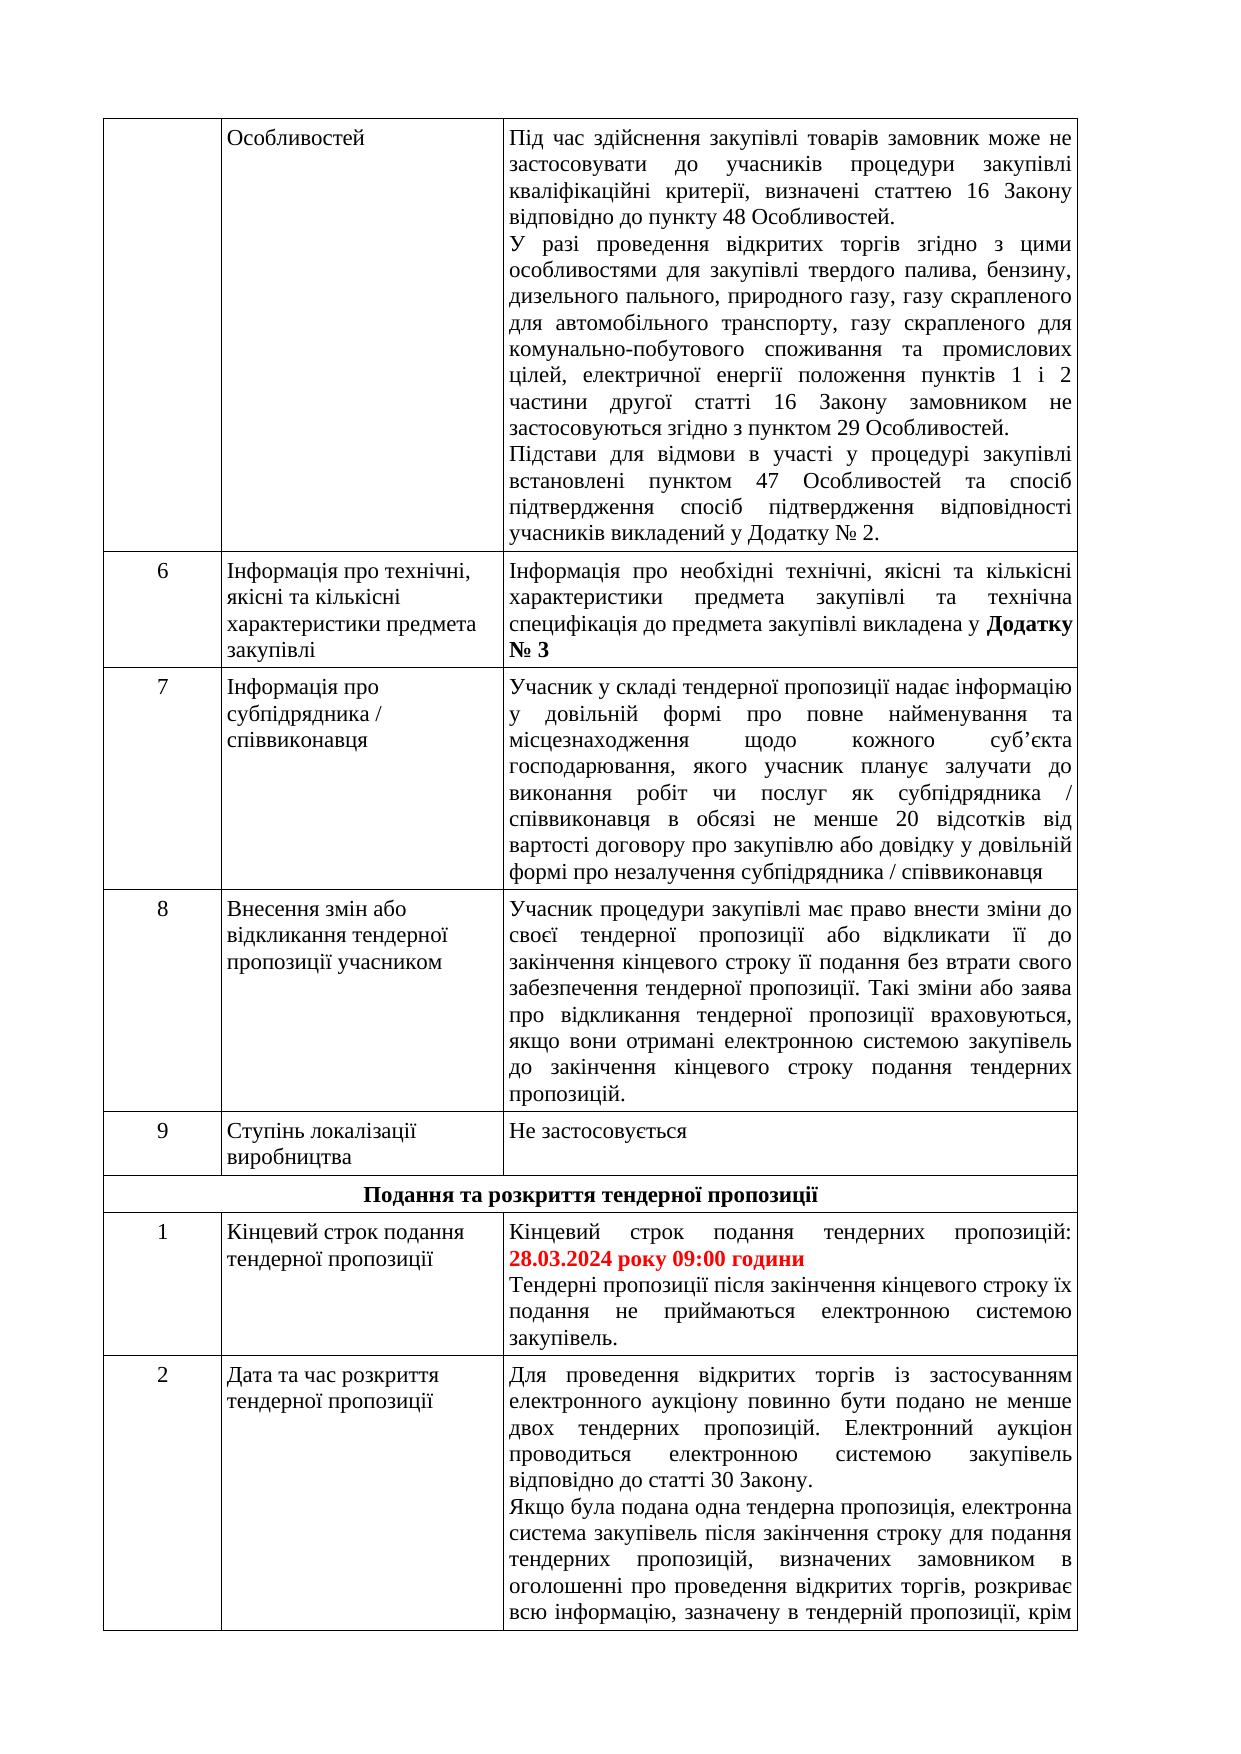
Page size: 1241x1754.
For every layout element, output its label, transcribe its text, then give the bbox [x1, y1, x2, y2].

table_cell 7 [104, 668, 221, 889]
table_cell Кінцевий строк подання тендерних пропозицій: 28.03.2024 року 09:00 години Тендерні пропозиції після закінчення кінцевого строку їх подання не приймаються електронною системою закупівель. [504, 1213, 1077, 1355]
table_cell Внесення змін або відкликання тендерної пропозиції учасником [222, 890, 503, 1111]
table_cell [222, 1356, 503, 1629]
table_cell Інформація про необхідні технічні, якісні та кількісні характеристики предмета закупівлі та технічна специфікація до предмета закупівлі викладена у Додатку № 3 [504, 552, 1077, 667]
table_cell 2 [104, 1356, 221, 1629]
table_cell 1 [104, 1213, 221, 1355]
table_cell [222, 119, 503, 551]
table_cell Подання та розкриття тендерної пропозиції [104, 1176, 1077, 1212]
table_cell Кінцевий строк подання тендерної пропозиції [222, 1213, 503, 1355]
table_cell Учасник у складі тендерної пропозиції надає інформацію у довільній формі про повне найменування та місцезнаходження щодо кожного суб’єкта господарювання, якого учасник планує залучати до виконання робіт чи послуг як субпідрядника / співвиконавця в обсязі не менше 20 відсотків від вартості договору про закупівлю або довідку у довільній формі про незалучення субпідрядника / співвиконавця [504, 668, 1077, 889]
table_cell Інформація про субпідрядника / співвиконавця [222, 668, 503, 889]
table_cell 8 [104, 890, 221, 1111]
table_cell Інформація про технічні, якісні та кількісні характеристики предмета закупівлі [222, 552, 503, 667]
table_cell Учасник процедури закупівлі має право внести зміни до своєї тендерної пропозиції або відкликати її до закінчення кінцевого строку її подання без втрати свого забезпечення тендерної пропозиції. Такі зміни або заява про відкликання тендерної пропозиції враховуються, якщо вони отримані електронною системою закупівель до закінчення кінцевого строку подання тендерних пропозицій. [504, 890, 1077, 1111]
table_cell Ступінь локалізації виробництва [222, 1112, 503, 1175]
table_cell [504, 119, 1077, 551]
table_cell 6 [104, 552, 221, 667]
table_cell 9 [104, 1112, 221, 1175]
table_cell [504, 1356, 1077, 1629]
table_cell 5 [104, 119, 221, 551]
table_cell Не застосовується [504, 1112, 1077, 1175]
